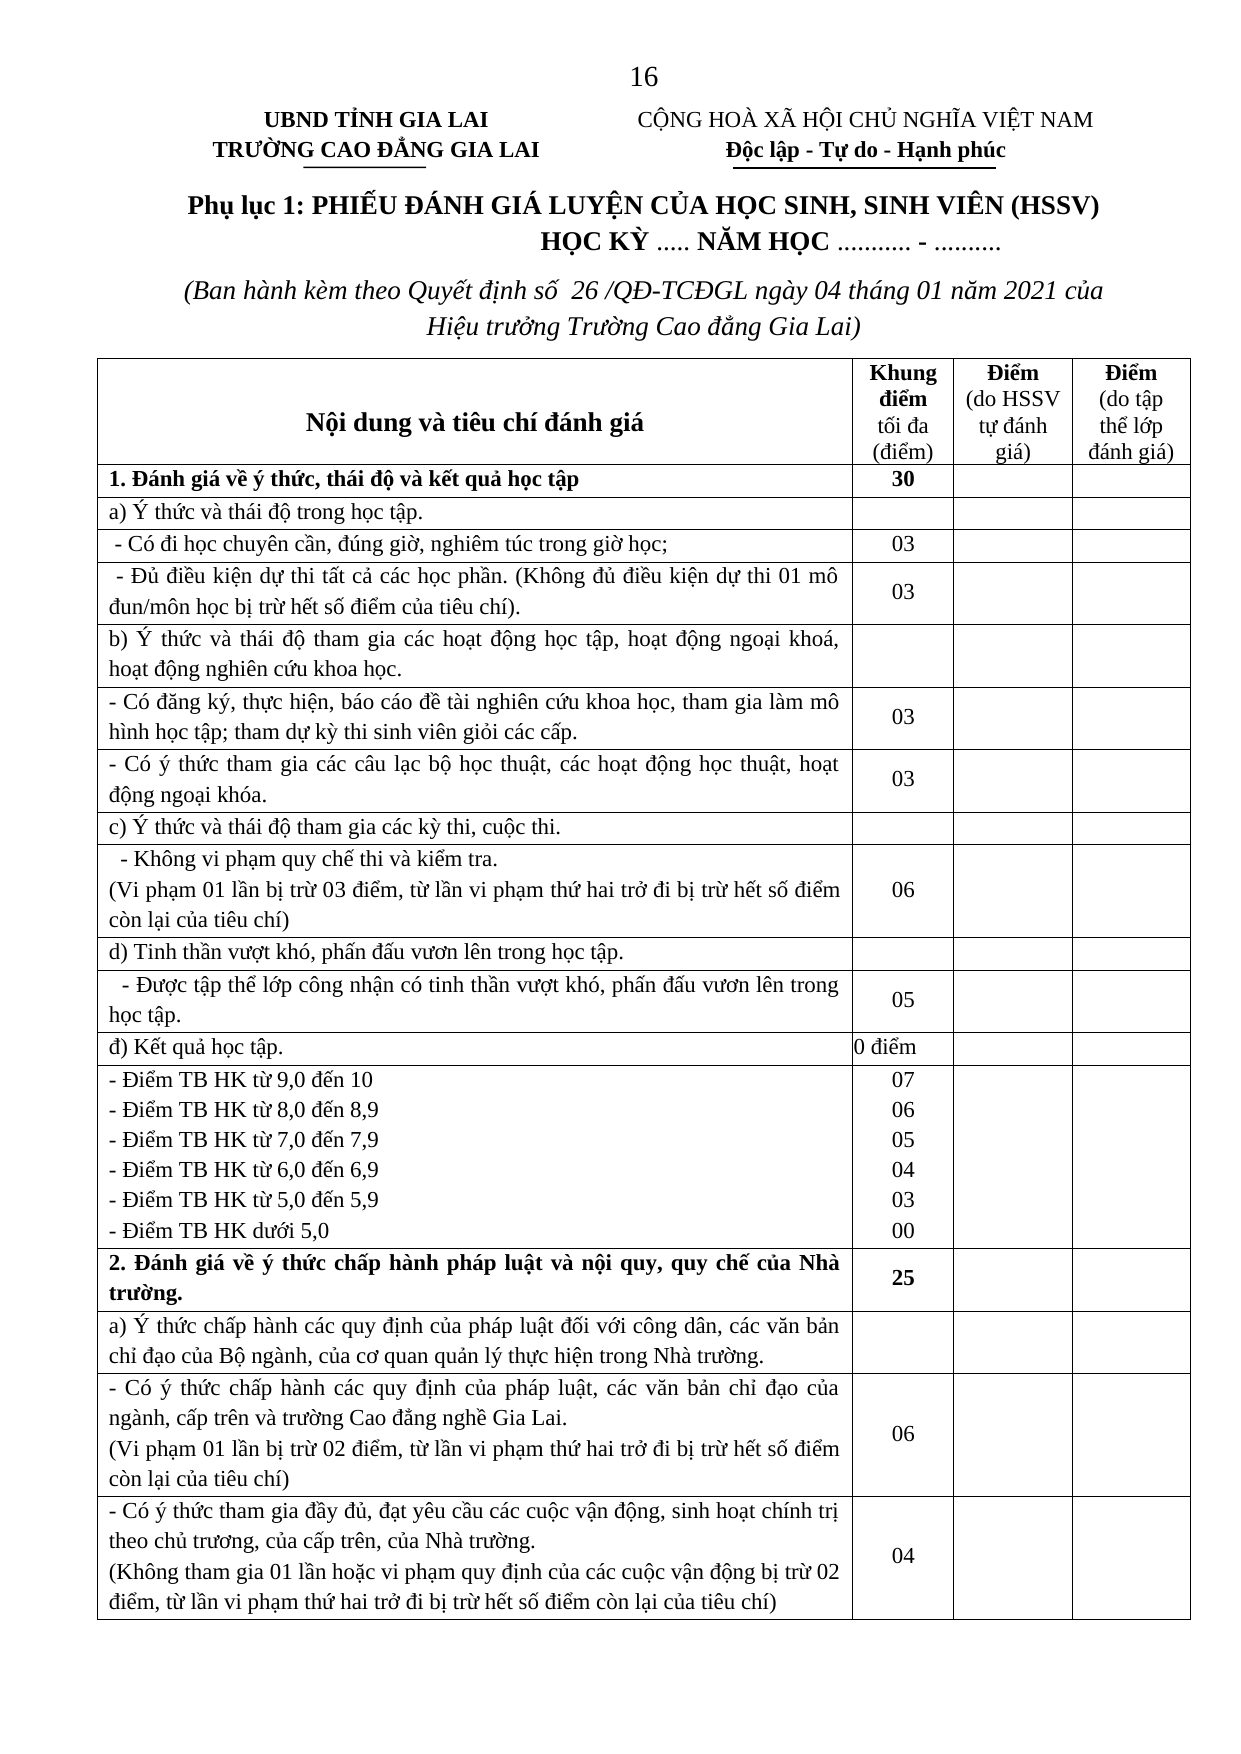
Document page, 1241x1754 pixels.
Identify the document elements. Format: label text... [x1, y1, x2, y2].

table_cell đ) Kết quả học tập. 0 điểm [98, 1033, 852, 1064]
table_cell [954, 465, 1072, 497]
table_cell [954, 563, 1072, 624]
table_cell [954, 938, 1072, 969]
table_header Điểm (do HSSV tự đánh giá) [954, 359, 1072, 464]
table_cell [853, 938, 953, 969]
text HỌC KỲ ..... NĂM HỌC ........... - .......... [165, 225, 1122, 256]
table_cell [853, 813, 953, 844]
table_cell 1. Đánh giá về ý thức, thái độ và kết quả học tập [98, 465, 852, 497]
table_cell a) Ý thức và thái độ trong học tập. [98, 498, 852, 529]
table_header Nội dung và tiêu chí đánh giá [98, 359, 852, 464]
table_cell [954, 1312, 1072, 1373]
table_header Điểm (do tập thể lớp đánh giá) [1073, 359, 1190, 464]
table_cell [1073, 1249, 1190, 1311]
table_cell 2. Đánh giá về ý thức chấp hành pháp luật và nội quy, quy chế của Nhà trường. [98, 1249, 852, 1311]
table_cell 06 [853, 1374, 953, 1496]
table_cell d) Tinh thần vượt khó, phấn đấu vươn lên trong học tập. [98, 938, 852, 969]
table_cell - Điểm TB HK từ 9,0 đến 10 - Điểm TB HK từ 8,0 đến 8,9 - Điểm TB HK từ 7,0 đến 7,9 - Điểm TB HK từ 6,0 đến 6,9 - Điểm TB HK từ 5,0 đến 5,9 - Điểm TB HK dưới 5,0 [98, 1066, 852, 1248]
table_cell 03 [853, 563, 953, 624]
table_cell [954, 1374, 1072, 1496]
table_cell [1073, 1312, 1190, 1373]
table_cell [853, 625, 953, 687]
table_cell [1073, 971, 1190, 1032]
table_cell 25 [853, 1249, 953, 1311]
table_cell - Có đăng ký, thực hiện, báo cáo đề tài nghiên cứu khoa học, tham gia làm mô hình học tập; tham dự kỳ thi sinh viên giỏi các cấp. [98, 688, 852, 749]
table_cell [954, 750, 1072, 812]
table_cell [1073, 1374, 1190, 1496]
table_cell - Có ý thức tham gia các câu lạc bộ học thuật, các hoạt động học thuật, hoạt động ngoại khóa. [98, 750, 852, 812]
table_cell 30 [853, 465, 953, 497]
table_header CỘNG HOÀ XÃ HỘI CHỦ NGHĨA VIỆT NAM Độc lập - Tự do - Hạnh phúc [598, 106, 1133, 163]
table_cell [1073, 750, 1190, 812]
table_cell [954, 845, 1072, 937]
table_cell [1073, 938, 1190, 969]
table_cell [853, 1312, 953, 1373]
table_cell [954, 971, 1072, 1032]
table_cell 04 [853, 1497, 953, 1619]
table_cell 06 [853, 845, 953, 937]
table_cell [1073, 625, 1190, 687]
table_cell [954, 688, 1072, 749]
table_cell 03 [853, 688, 953, 749]
table_cell a) Ý thức chấp hành các quy định của pháp luật đối với công dân, các văn bản chỉ đạo của Bộ ngành, của cơ quan quản lý thực hiện trong Nhà trường. [98, 1312, 852, 1373]
table_cell [853, 498, 953, 529]
table_cell [954, 813, 1072, 844]
table_cell c) Ý thức và thái độ tham gia các kỳ thi, cuộc thi. [98, 813, 852, 844]
table_cell - Được tập thể lớp công nhận có tinh thần vượt khó, phấn đấu vươn lên trong học tập. [98, 971, 852, 1032]
table_header Khung điểm tối đa (điểm) [853, 359, 953, 464]
table_cell - Đủ điều kiện dự thi tất cả các học phần. (Không đủ điều kiện dự thi 01 mô đun/môn học bị trừ hết số điểm của tiêu chí). [98, 563, 852, 624]
table_cell [954, 498, 1072, 529]
table_cell - Có đi học chuyên cần, đúng giờ, nghiêm túc trong giờ học; [98, 530, 852, 562]
table_cell 07 06 05 04 03 00 [853, 1066, 953, 1248]
text (Ban hành kèm theo Quyết định số 26 /QĐ-TCĐGL ngày 04 tháng 01 năm 2021 của Hiệu trưởng Trường Cao đẳng Gia Lai) [165, 274, 1122, 341]
table_cell [954, 1497, 1072, 1619]
table_cell [1073, 1497, 1190, 1619]
table_cell [1073, 498, 1190, 529]
table_cell 05 [853, 971, 953, 1032]
table_cell [954, 1249, 1072, 1311]
table_cell [1073, 813, 1190, 844]
table_cell b) Ý thức và thái độ tham gia các hoạt động học tập, hoạt động ngoại khoá, hoạt động nghiên cứu khoa học. [98, 625, 852, 687]
subtitle Phụ lục 1: PHIẾU ĐÁNH GIÁ LUYỆN CỦA HỌC SINH, SINH VIÊN (HSSV) [165, 189, 1122, 220]
table_cell - Có ý thức chấp hành các quy định của pháp luật, các văn bản chỉ đạo của ngành, cấp trên và trường Cao đẳng nghề Gia Lai. (Vi phạm 01 lần bị trừ 02 điểm, từ lần vi phạm thứ hai trở đi bị trừ hết số điểm còn lại của tiêu chí) [98, 1374, 852, 1496]
table_cell [1073, 1066, 1190, 1248]
table_header UBND TỈNH GIA LAI TRƯỜNG CAO ĐẲNG GIA LAI [154, 106, 598, 163]
table_cell [1073, 1033, 1190, 1064]
table_cell 03 [853, 750, 953, 812]
table_cell [1073, 465, 1190, 497]
table_cell [1073, 563, 1190, 624]
table_cell [853, 1033, 953, 1064]
table_cell [954, 530, 1072, 562]
table_cell 03 [853, 530, 953, 562]
table_cell [954, 1066, 1072, 1248]
table_cell [1073, 530, 1190, 562]
table_cell [954, 625, 1072, 687]
table_cell - Có ý thức tham gia đầy đủ, đạt yêu cầu các cuộc vận động, sinh hoạt chính trị theo chủ trương, của cấp trên, của Nhà trường. (Không tham gia 01 lần hoặc vi phạm quy định của các cuộc vận động bị trừ 02 điểm, từ lần vi phạm thứ hai trở đi bị trừ hết số điểm còn lại của tiêu chí) [98, 1497, 852, 1619]
table_cell [1073, 845, 1190, 937]
table_cell - Không vi phạm quy chế thi và kiểm tra. (Vi phạm 01 lần bị trừ 03 điểm, từ lần vi phạm thứ hai trở đi bị trừ hết số điểm còn lại của tiêu chí) [98, 845, 852, 937]
table_cell [1073, 688, 1190, 749]
table_cell [954, 1033, 1072, 1064]
